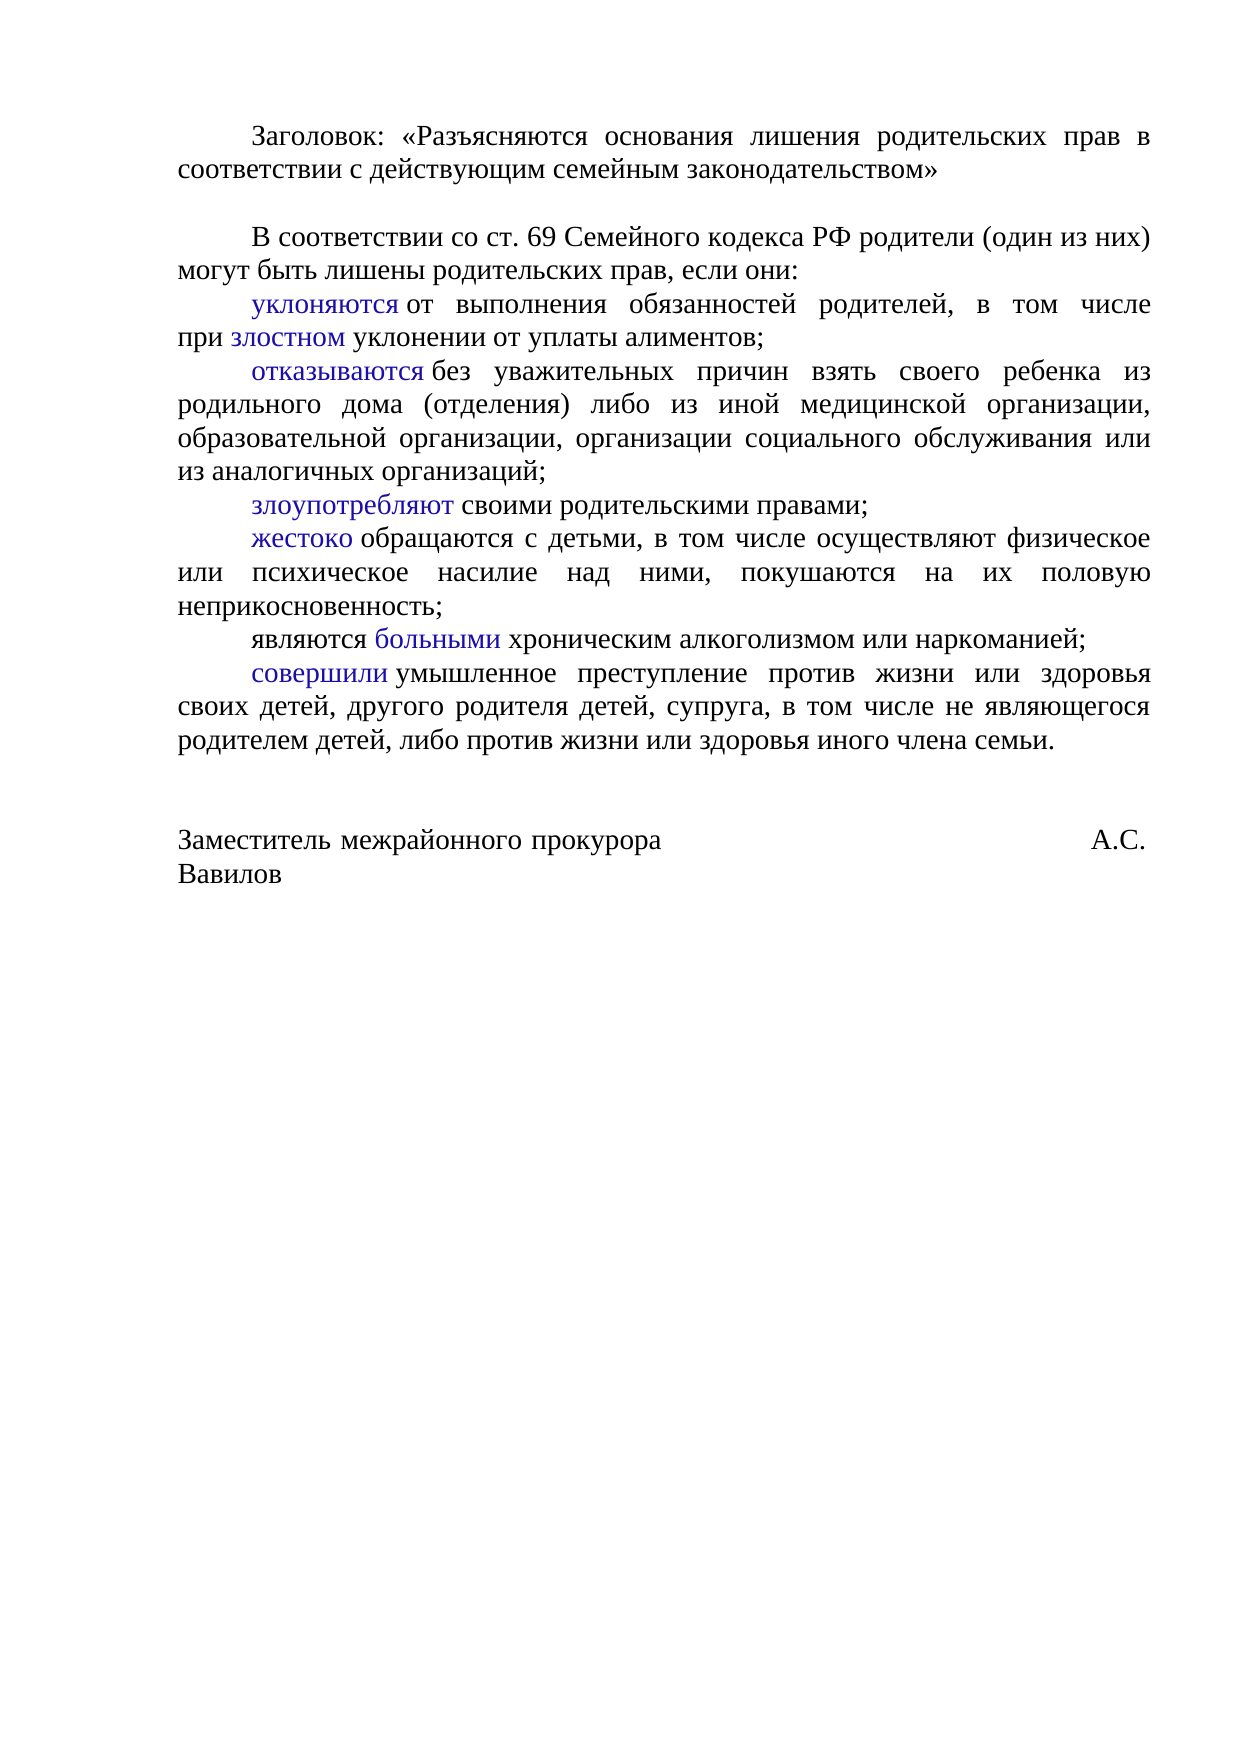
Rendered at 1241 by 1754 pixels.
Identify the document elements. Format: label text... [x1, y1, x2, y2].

text отказываются без уважительных причин взять своего ребенка из родильного дома (отделения) либо из иной медицинской организации, образовательной организации, организации социального обслуживания или из аналогичных организаций; [177, 353, 1152, 487]
text уклоняются от выполнения обязанностей родителей, в том числе при злостном уклонении от уплаты алиментов; [177, 286, 1152, 353]
text жестоко обращаются с детьми, в том числе осуществляют физическое или психическое насилие над ними, покушаются на их половую неприкосновенность; [177, 521, 1152, 621]
text Заголовок: «Разъясняются основания лишения родительских прав в соответствии с действующим семейным законодательством» [177, 118, 1152, 185]
text В соответствии со ст. 69 Семейного кодекса РФ родители (один из них) могут быть лишены родительских прав, если они: [177, 219, 1152, 286]
text совершили умышленное преступление против жизни или здоровья своих детей, другого родителя детей, супруга, в том числе не являющегося родителем детей, либо против жизни или здоровья иного члена семьи. [177, 655, 1152, 755]
text являются больными хроническим алкоголизмом или наркоманией; [177, 621, 1152, 655]
text злоупотребляют своими родительскими правами; [177, 487, 1152, 521]
text Заместитель межрайонного прокурора А.С. Вавилов [177, 822, 1152, 889]
